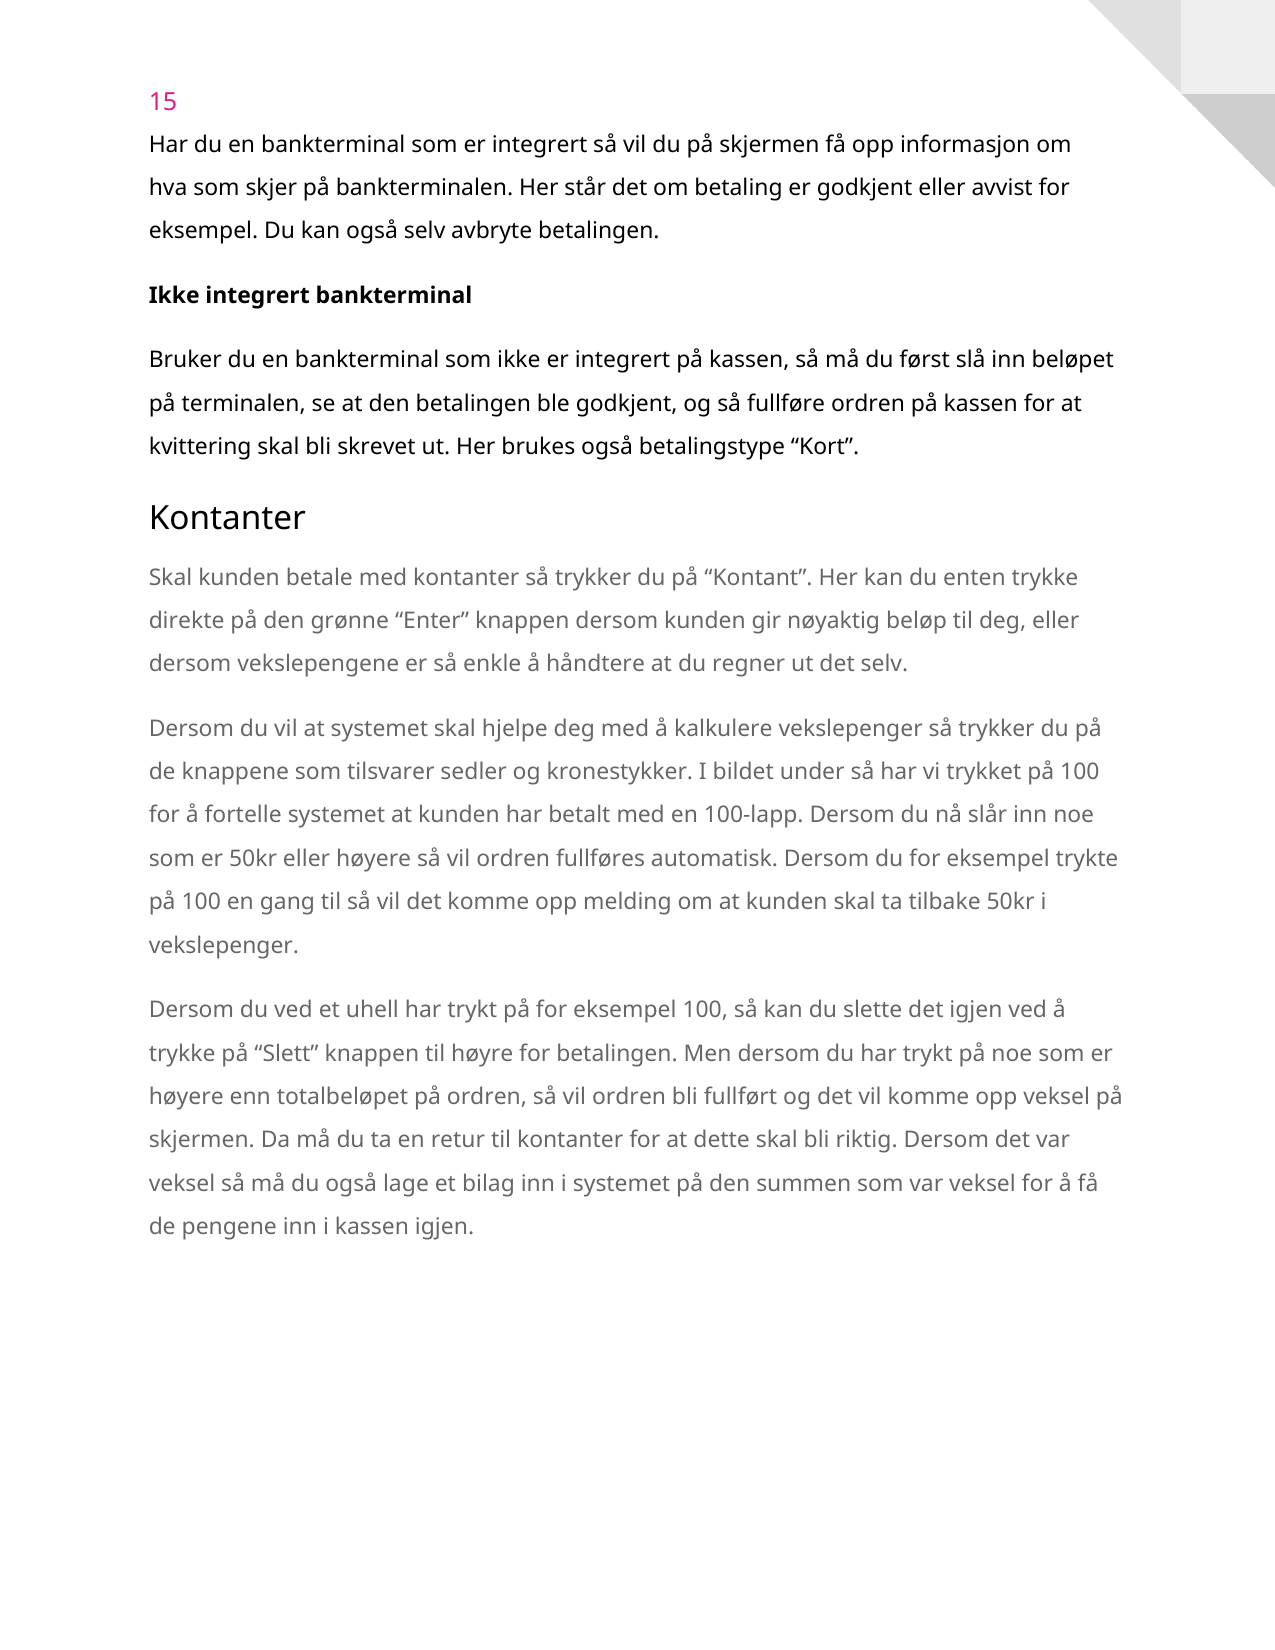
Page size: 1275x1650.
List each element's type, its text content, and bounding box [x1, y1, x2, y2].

picture [1087, 0, 1275, 188]
text Dersom du ved et uhell har trykt på for eksempel 100, så kan du slette det igjen ved å trykke på “Slett” knappen til høyre for betalingen. Men dersom du har trykt på noe som er høyere enn totalbeløpet på ordren, så vil ordren bli fullført og det vil komme opp veksel på skjermen. Da må du ta en retur til kontanter for at dette skal bli riktig. Dersom det var veksel så må du også lage et bilag inn i systemet på den summen som var veksel for å få de pengene inn i kassen igjen. [148, 993, 1125, 1241]
text Skal kunden betale med kontanter så trykker du på “Kontant”. Her kan du enten trykke direkte på den grønne “Enter” knappen dersom kunden gir nøyaktig beløp til deg, eller dersom vekslepengene er så enkle å håndtere at du regner ut det selv. [148, 560, 1125, 678]
text Har du en bankterminal som er integrert så vil du på skjermen få opp informasjon om hva som skjer på bankterminalen. Her står det om betaling er godkjent eller avvist for eksempel. Du kan også selv avbryte betalingen. [148, 128, 1125, 246]
text Bruker du en bankterminal som ikke er integrert på kassen, så må du først slå inn beløpet på terminalen, se at den betalingen ble godkjent, og så fullføre ordren på kassen for at kvittering skal bli skrevet ut. Her brukes også betalingstype “Kort”. [148, 343, 1125, 461]
subtitle Kontanter [148, 494, 1125, 539]
text Dersom du vil at systemet skal hjelpe deg med å kalkulere vekslepenger så trykker du på de knappene som tilsvarer sedler og kronestykker. I bildet under så har vi trykket på 100 for å fortelle systemet at kunden har betalt med en 100-lapp. Dersom du nå slår inn noe som er 50kr eller høyere så vil ordren fullføres automatisk. Dersom du for eksempel trykte på 100 en gang til så vil det komme opp melding om at kunden skal ta tilbake 50kr i vekslepenger. [148, 712, 1125, 960]
text Ikke integrert bankterminal [148, 279, 1125, 310]
